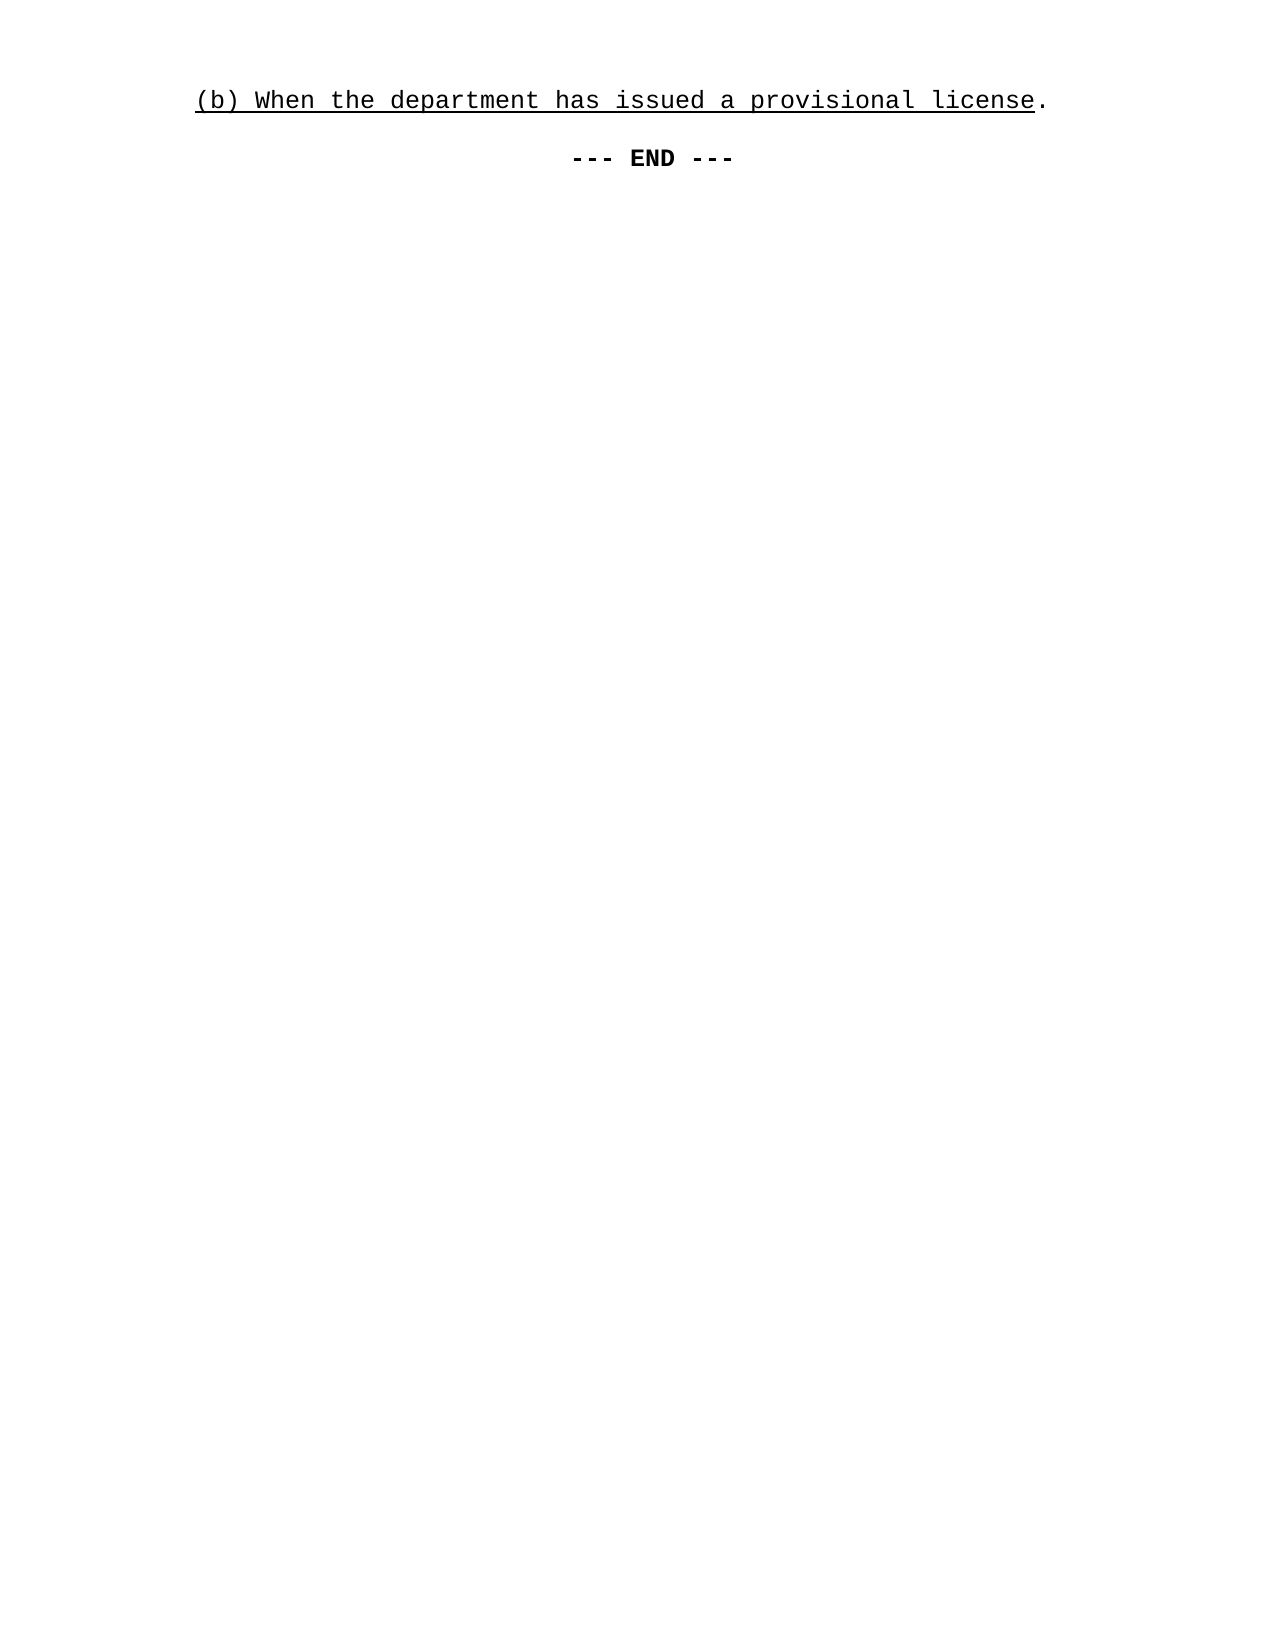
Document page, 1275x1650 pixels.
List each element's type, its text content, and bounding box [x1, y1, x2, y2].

text (b) When the department has issued a provisional license. [135, 75, 1170, 117]
text --- END --- [135, 146, 1170, 174]
